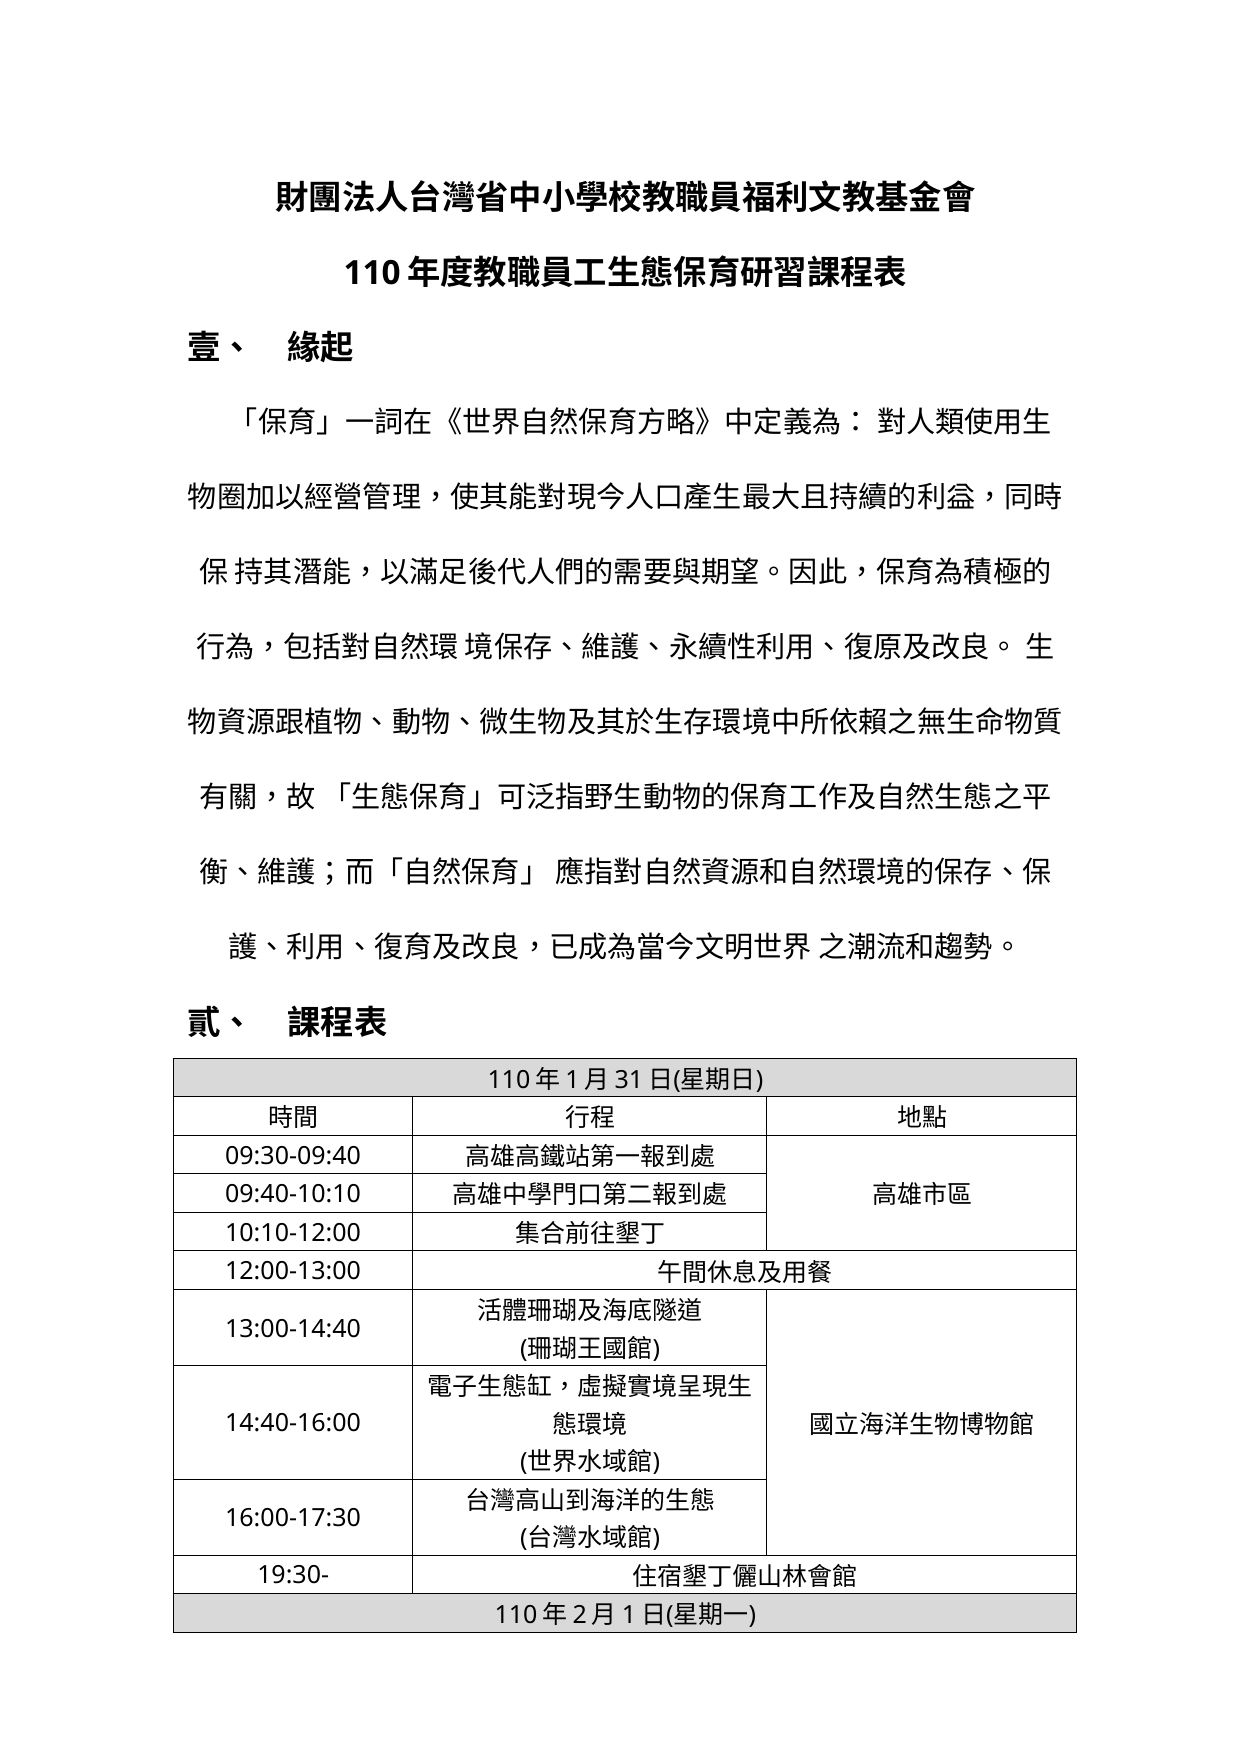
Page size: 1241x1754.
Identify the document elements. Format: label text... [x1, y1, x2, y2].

table_cell 13:00-14:40 [174, 1290, 412, 1365]
table_cell 電子生態缸，虛擬實境呈現生態環境 (世界水域館) [413, 1366, 766, 1478]
table_cell 高雄中學門口第二報到處 [413, 1174, 766, 1212]
table_cell 台灣高山到海洋的生態 (台灣水域館) [413, 1480, 766, 1554]
table_cell 住宿墾丁儷山林會館 [413, 1556, 1076, 1593]
table_cell 16:00-17:30 [174, 1480, 412, 1554]
table_cell 國立海洋生物博物館 [767, 1290, 1076, 1554]
table_cell 集合前往墾丁 [413, 1213, 766, 1250]
text 「保育」一詞在《世界自然保育方略》中定義為： 對人類使用生物圈加以經營管理，使其能對現今人口產生最大且持續的利益，同時保 持其潛能，以滿足後代人們的需要與期望。因此，保育為積極的行為，包括對自然環 境保存、維護、永續性利用、復原及改良。 生物資源跟植物、動物、微生物及其於生存環境中所依賴之無生命物質有關，故 「生態保育」可泛指野生動物的保育工作及自然生態之平衡、維護；而「自然保育」 應指對自然資源和自然環境的保存、保護、利用、復育及改良，已成為當今文明世界 之潮流和趨勢。 [187, 383, 1063, 983]
table_header 110年1月31日(星期日) [174, 1059, 1076, 1096]
text 財團法人台灣省中小學校教職員福利文教基金會 [187, 158, 1063, 233]
table_cell 高雄市區 [767, 1136, 1076, 1250]
table_cell 09:40-10:10 [174, 1174, 412, 1212]
table_cell 午間休息及用餐 [413, 1251, 1076, 1289]
list 緣起 [187, 308, 1063, 383]
table_cell 19:30- [174, 1556, 412, 1593]
table_cell 10:10-12:00 [174, 1213, 412, 1250]
text 110年度教職員工生態保育研習課程表 [187, 233, 1063, 308]
table_cell 時間 [174, 1097, 412, 1135]
table_cell 14:40-16:00 [174, 1366, 412, 1478]
list 課程表 [187, 983, 1063, 1058]
table_cell 行程 [413, 1097, 766, 1135]
table_cell 12:00-13:00 [174, 1251, 412, 1289]
table_cell 高雄高鐵站第一報到處 [413, 1136, 766, 1173]
table_cell 09:30-09:40 [174, 1136, 412, 1173]
table_cell 地點 [767, 1097, 1076, 1135]
table_cell 活體珊瑚及海底隧道 (珊瑚王國館) [413, 1290, 766, 1365]
table_cell 110年2月1日(星期一) [174, 1594, 1076, 1632]
